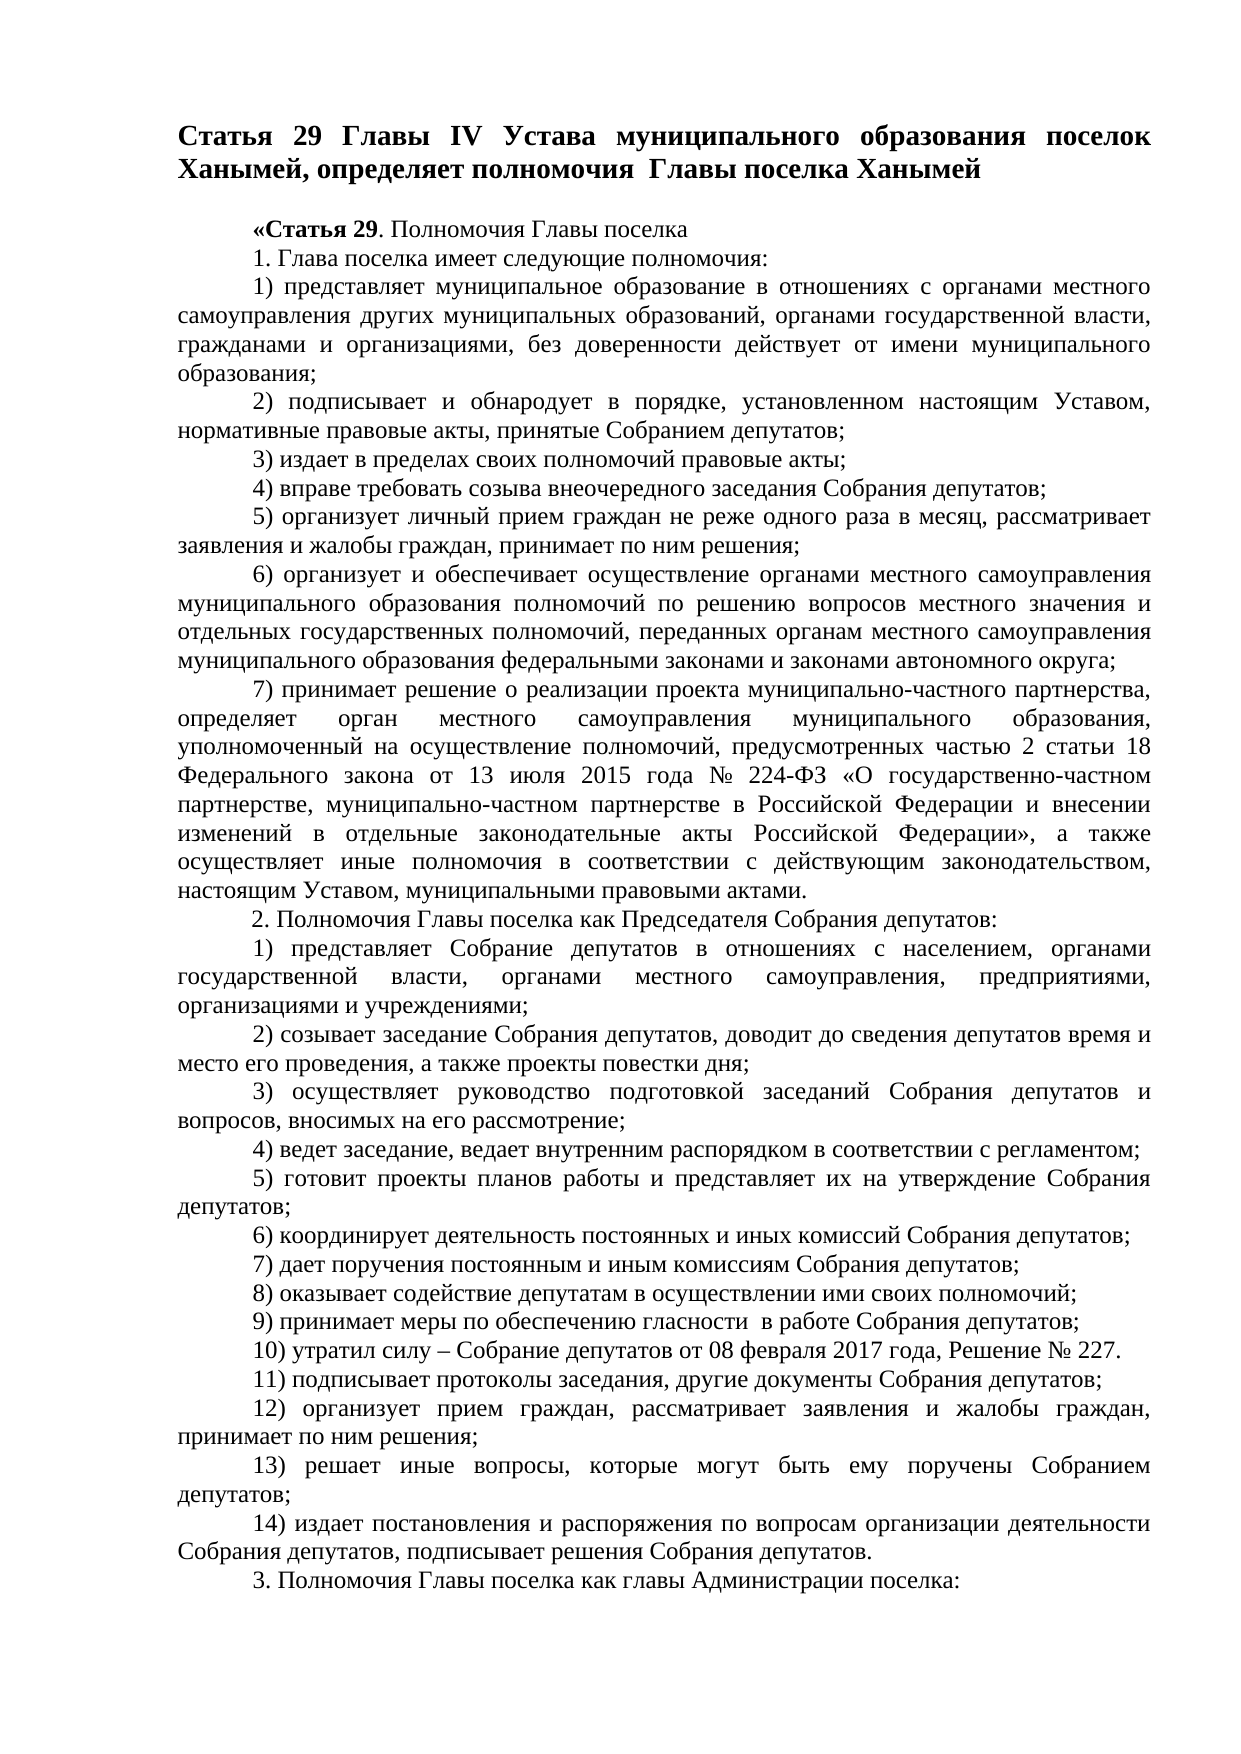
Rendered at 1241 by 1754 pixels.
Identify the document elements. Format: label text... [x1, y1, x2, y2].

text «Статья 29. Полномочия Главы поселка [177, 214, 1152, 243]
text 3. Полномочия Главы поселка как главы Администрации поселка: [177, 1565, 1152, 1594]
text 12) организует прием граждан, рассматривает заявления и жалобы граждан, принимает по ним решения; [177, 1393, 1152, 1450]
text 3) издает в пределах своих полномочий правовые акты; [177, 444, 1152, 473]
text 2) созывает заседание Собрания депутатов, доводит до сведения депутатов время и место его проведения, а также проекты повестки дня; [177, 1019, 1152, 1076]
text 14) издает постановления и распоряжения по вопросам организации деятельности Собрания депутатов, подписывает решения Собрания депутатов. [177, 1508, 1152, 1565]
text 2) подписывает и обнародует в порядке, установленном настоящим Уставом, нормативные правовые акты, принятые Собранием депутатов; [177, 386, 1152, 444]
text 4) ведет заседание, ведает внутренним распорядком в соответствии с регламентом; [177, 1134, 1152, 1163]
text 11) подписывает протоколы заседания, другие документы Собрания депутатов; [177, 1364, 1152, 1393]
text 4) вправе требовать созыва внеочередного заседания Собрания депутатов; [177, 473, 1152, 501]
text 1. Глава поселка имеет следующие полномочия: [177, 243, 1152, 271]
text 5) готовит проекты планов работы и представляет их на утверждение Собрания депутатов; [177, 1163, 1152, 1220]
text 13) решает иные вопросы, которые могут быть ему поручены Собранием депутатов; [177, 1450, 1152, 1508]
text 5) организует личный прием граждан не реже одного раза в месяц, рассматривает заявления и жалобы граждан, принимает по ним решения; [177, 501, 1152, 559]
text 8) оказывает содействие депутатам в осуществлении ими своих полномочий; [177, 1278, 1152, 1306]
text 9) принимает меры по обеспечению гласности в работе Собрания депутатов; [177, 1306, 1152, 1335]
text 6) организует и обеспечивает осуществление органами местного самоуправления муниципального образования полномочий по решению вопросов местного значения и отдельных государственных полномочий, переданных органам местного самоуправления муниципального образования федеральными законами и законами автономного округа; [177, 559, 1152, 674]
text 1) представляет Собрание депутатов в отношениях с населением, органами государственной власти, органами местного самоуправления, предприятиями, организациями и учреждениями; [177, 933, 1152, 1019]
text 6) координирует деятельность постоянных и иных комиссий Собрания депутатов; [177, 1220, 1152, 1249]
text 2. Полномочия Главы поселка как Председателя Собрания депутатов: [177, 904, 1152, 933]
text 10) утратил силу – Собрание депутатов от 08 февраля 2017 года, Решение № 227. [177, 1335, 1152, 1364]
text 7) дает поручения постоянным и иным комиссиям Собрания депутатов; [177, 1249, 1152, 1278]
text 7) принимает решение о реализации проекта муниципально-частного партнерства, определяет орган местного самоуправления муниципального образования, уполномоченный на осуществление полномочий, предусмотренных частью 2 статьи 18 Федерального закона от 13 июля 2015 года № 224-ФЗ «О государственно-частном партнерстве, муниципально-частном партнерстве в Российской Федерации и внесении изменений в отдельные законодательные акты Российской Федерации», а также осуществляет иные полномочия в соответствии с действующим законодательством, настоящим Уставом, муниципальными правовыми актами. [177, 674, 1152, 904]
text Cтатья 29 Главы IV Устава муниципального образования поселок Ханымей, определяет полномочия Главы поселка Ханымей [177, 118, 1152, 185]
text 3) осуществляет руководство подготовкой заседаний Собрания депутатов и вопросов, вносимых на его рассмотрение; [177, 1076, 1152, 1134]
text 1) представляет муниципальное образование в отношениях с органами местного самоуправления других муниципальных образований, органами государственной власти, гражданами и организациями, без доверенности действует от имени муниципального образования; [177, 271, 1152, 386]
